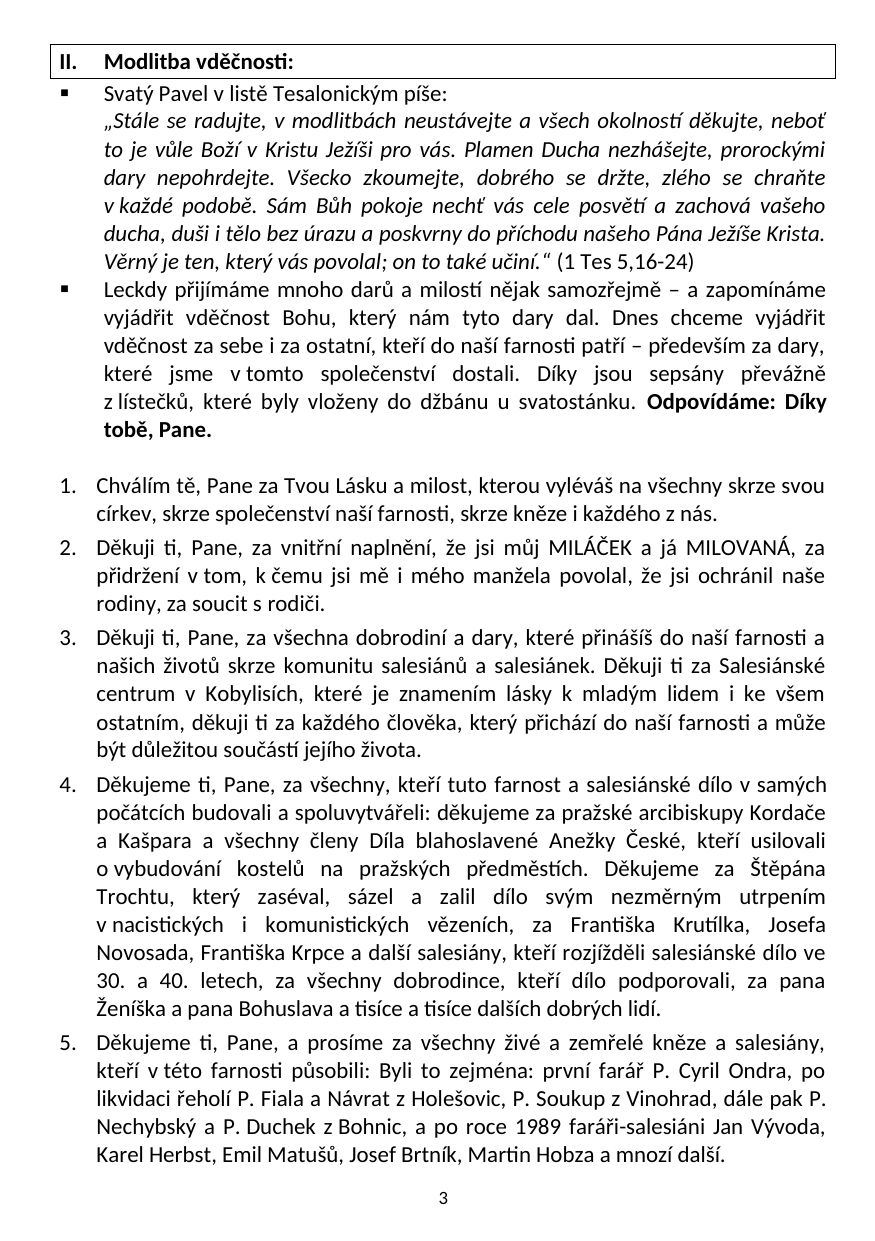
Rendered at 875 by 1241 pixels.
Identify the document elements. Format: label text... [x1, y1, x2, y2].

list Děkuji ti, Pane, za vnitřní naplnění, že jsi můj MILÁČEK a já MILOVANÁ, za přidržení v tom, k čemu jsi mě i mého manžela povolal, že jsi ochránil naše rodiny, za soucit s rodiči. [59, 533, 827, 617]
list Děkujeme ti, Pane, a prosíme za všechny živé a zemřelé kněze a salesiány, kteří v této farnosti působili: Byli to zejména: první farář P. Cyril Ondra, po likvidaci řeholí P. Fiala a Návrat z Holešovic, P. Soukup z Vinohrad, dále pak P. Nechybský a P. Duchek z Bohnic, a po roce 1989 faráři-salesiáni Jan Vývoda, Karel Herbst, Emil Matušů, Josef Brtník, Martin Hobza a mnozí další. [59, 1028, 827, 1168]
list Leckdy přijímáme mnoho darů a milostí nějak samozřejmě – a zapomínáme vyjádřit vděčnost Bohu, který nám tyto dary dal. Dnes chceme vyjádřit vděčnost za sebe i za ostatní, kteří do naší farnosti patří – především za dary, které jsme v tomto společenství dostali. Díky jsou sepsány převážně z lístečků, které byly vloženy do džbánu u svatostánku. Odpovídáme: Díky tobě, Pane. [59, 275, 827, 443]
list Svatý Pavel v listě Tesalonickým píše: [59, 79, 827, 107]
list Chválím tě, Pane za Tvou Lásku a milost, kterou vyléváš na všechny skrze svou církev, skrze společenství naší farnosti, skrze kněze i každého z nás. [59, 471, 827, 527]
list Modlitba vděčnosti: [51, 45, 835, 78]
list Děkuji ti, Pane, za všechna dobrodiní a dary, které přinášíš do naší farnosti a našich životů skrze komunitu salesiánů a salesiánek. Děkuji ti za Salesiánské centrum v Kobylisích, které je znamením lásky k mladým lidem i ke všem ostatním, děkuji ti za každého člověka, který přichází do naší farnosti a může být důležitou součástí jejího života. [59, 623, 827, 764]
list „Stále se radujte, v modlitbách neustávejte a všech okolností děkujte, neboť to je vůle Boží v Kristu Ježíši pro vás. Plamen Ducha nezhášejte, prorockými dary nepohrdejte. Všecko zkoumejte, dobrého se držte, zlého se chraňte v každé podobě. Sám Bůh pokoje nechť vás cele posvětí a zachová vašeho ducha, duši i tělo bez úrazu a poskvrny do příchodu našeho Pána Ježíše Krista. Věrný je ten, který vás povolal; on to také učiní.“ (1 Tes 5,16-24) [103, 107, 827, 275]
list Děkujeme ti, Pane, za všechny, kteří tuto farnost a salesiánské dílo v samých počátcích budovali a spoluvytvářeli: děkujeme za pražské arcibiskupy Kordače a Kašpara a všechny členy Díla blahoslavené Anežky České, kteří usilovali o vybudování kostelů na pražských předměstích. Děkujeme za Štěpána Trochtu, který zaséval, sázel a zalil dílo svým nezměrným utrpením v nacistických i komunistických vězeních, za Františka Krutílka, Josefa Novosada, Františka Krpce a další salesiány, kteří rozjížděli salesiánské dílo ve 30. a 40. letech, za všechny dobrodince, kteří dílo podporovali, za pana Ženíška a pana Bohuslava a tisíce a tisíce dalších dobrých lidí. [59, 770, 827, 1022]
